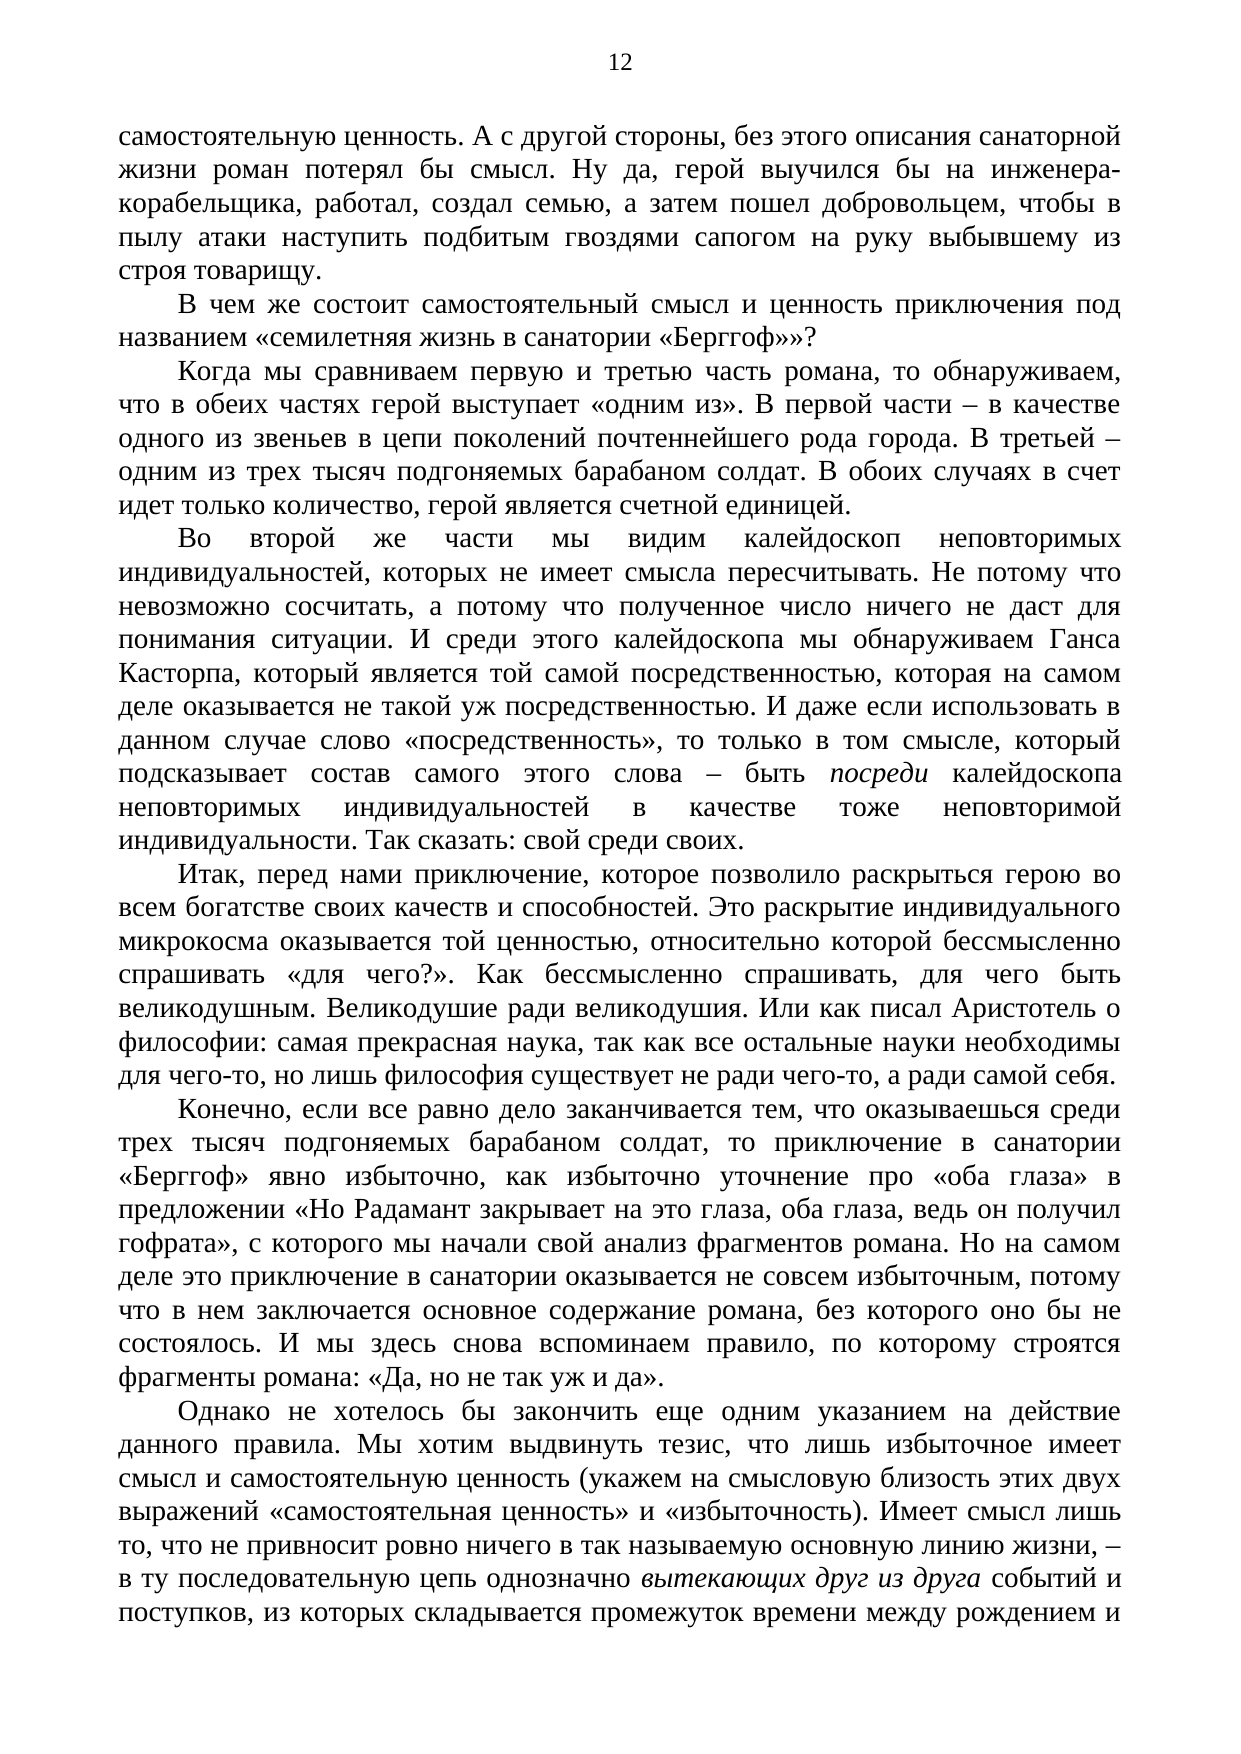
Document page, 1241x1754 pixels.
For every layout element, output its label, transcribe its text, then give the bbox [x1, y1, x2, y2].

text В чем же состоит самостоятельный смысл и ценность приключения под названием «семилетняя жизнь в санатории «Берггоф»»? [118, 286, 1122, 353]
text Конечно, если все равно дело заканчивается тем, что оказываешься среди трех тысяч подгоняемых барабаном солдат, то приключение в санатории «Берггоф» явно избыточно, как избыточно уточнение про «оба глаза» в предложении «Но Радамант закрывает на это глаза, оба глаза, ведь он получил гофрата», с которого мы начали свой анализ фрагментов романа. Но на самом деле это приключение в санатории оказывается не совсем избыточным, потому что в нем заключается основное содержание романа, без которого оно бы не состоялось. И мы здесь снова вспоминаем правило, по которому строятся фрагменты романа: «Да, но не так уж и да». [118, 1091, 1122, 1393]
text Во второй же части мы видим калейдоскоп неповторимых индивидуальностей, которых не имеет смысла пересчитывать. Не потому что невозможно сосчитать, а потому что полученное число ничего не даст для понимания ситуации. И среди этого калейдоскопа мы обнаруживаем Ганса Касторпа, который является той самой посредственностью, которая на самом деле оказывается не такой уж посредственностью. И даже если использовать в данном случае слово «посредственность», то только в том смысле, который подсказывает состав самого этого слова – быть посреди калейдоскопа неповторимых индивидуальностей в качестве тоже неповторимой индивидуальности. Так сказать: свой среди своих. [118, 521, 1122, 856]
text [118, 118, 1122, 286]
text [118, 1393, 1122, 1627]
text Когда мы сравниваем первую и третью часть романа, то обнаруживаем, что в обеих частях герой выступает «одним из». В первой части – в качестве одного из звеньев в цепи поколений почтеннейшего рода города. В третьей – одним из трех тысяч подгоняемых барабаном солдат. В обоих случаях в счет идет только количество, герой является счетной единицей. [118, 353, 1122, 521]
text Итак, перед нами приключение, которое позволило раскрыться герою во всем богатстве своих качеств и способностей. Это раскрытие индивидуального микрокосма оказывается той ценностью, относительно которой бессмысленно спрашивать «для чего?». Как бессмысленно спрашивать, для чего быть великодушным. Великодушие ради великодушия. Или как писал Аристотель о философии: самая прекрасная наука, так как все остальные науки необходимы для чего-то, но лишь философия существует не ради чего-то, а ради самой себя. [118, 856, 1122, 1091]
